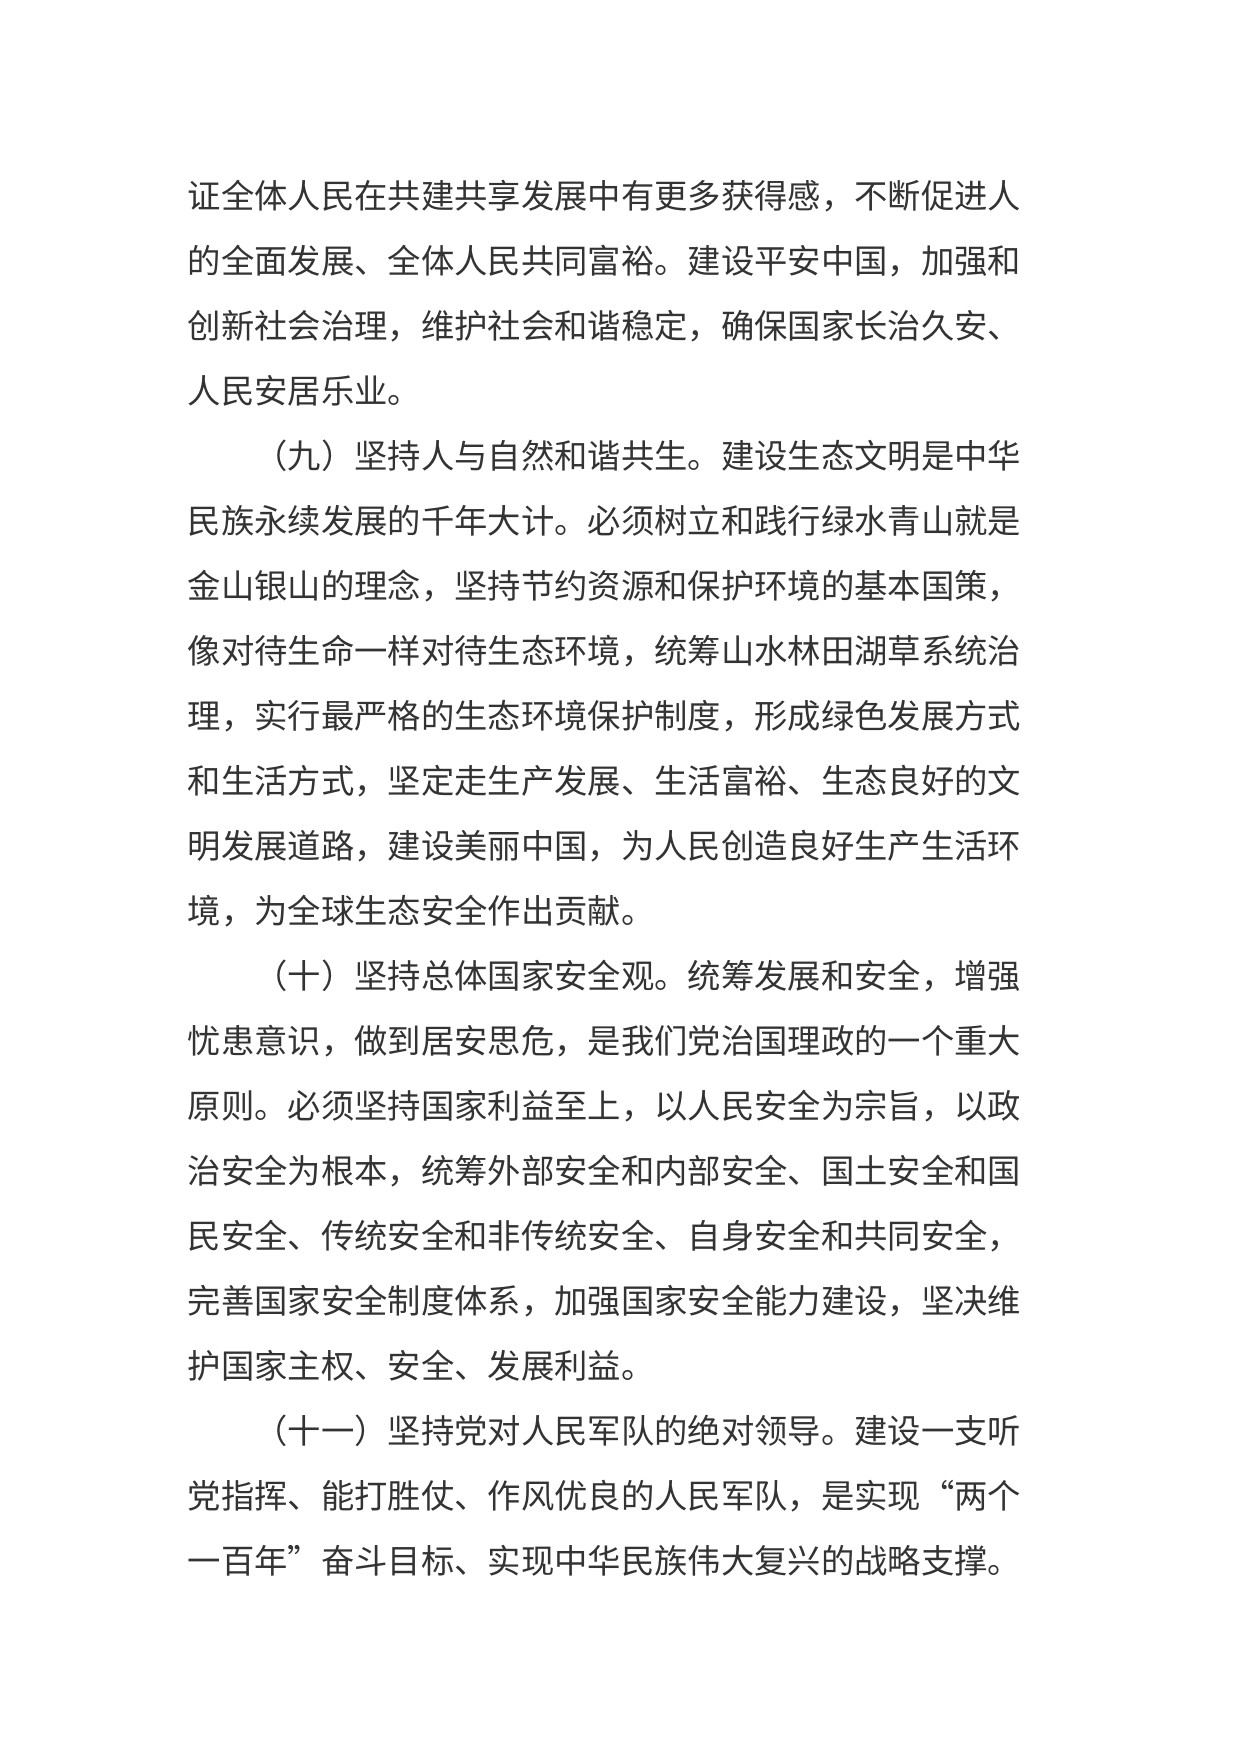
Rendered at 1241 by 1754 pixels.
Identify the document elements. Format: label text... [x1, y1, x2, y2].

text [187, 1397, 1053, 1592]
text （十）坚持总体国家安全观。统筹发展和安全，增强忧患意识，做到居安思危，是我们党治国理政的一个重大原则。必须坚持国家利益至上，以人民安全为宗旨，以政治安全为根本，统筹外部安全和内部安全、国土安全和国民安全、传统安全和非传统安全、自身安全和共同安全，完善国家安全制度体系，加强国家安全能力建设，坚决维护国家主权、安全、发展利益。 [187, 942, 1053, 1397]
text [187, 162, 1053, 422]
text （九）坚持人与自然和谐共生。建设生态文明是中华民族永续发展的千年大计。必须树立和践行绿水青山就是金山银山的理念，坚持节约资源和保护环境的基本国策，像对待生命一样对待生态环境，统筹山水林田湖草系统治理，实行最严格的生态环境保护制度，形成绿色发展方式和生活方式，坚定走生产发展、生活富裕、生态良好的文明发展道路，建设美丽中国，为人民创造良好生产生活环境，为全球生态安全作出贡献。 [187, 422, 1053, 942]
